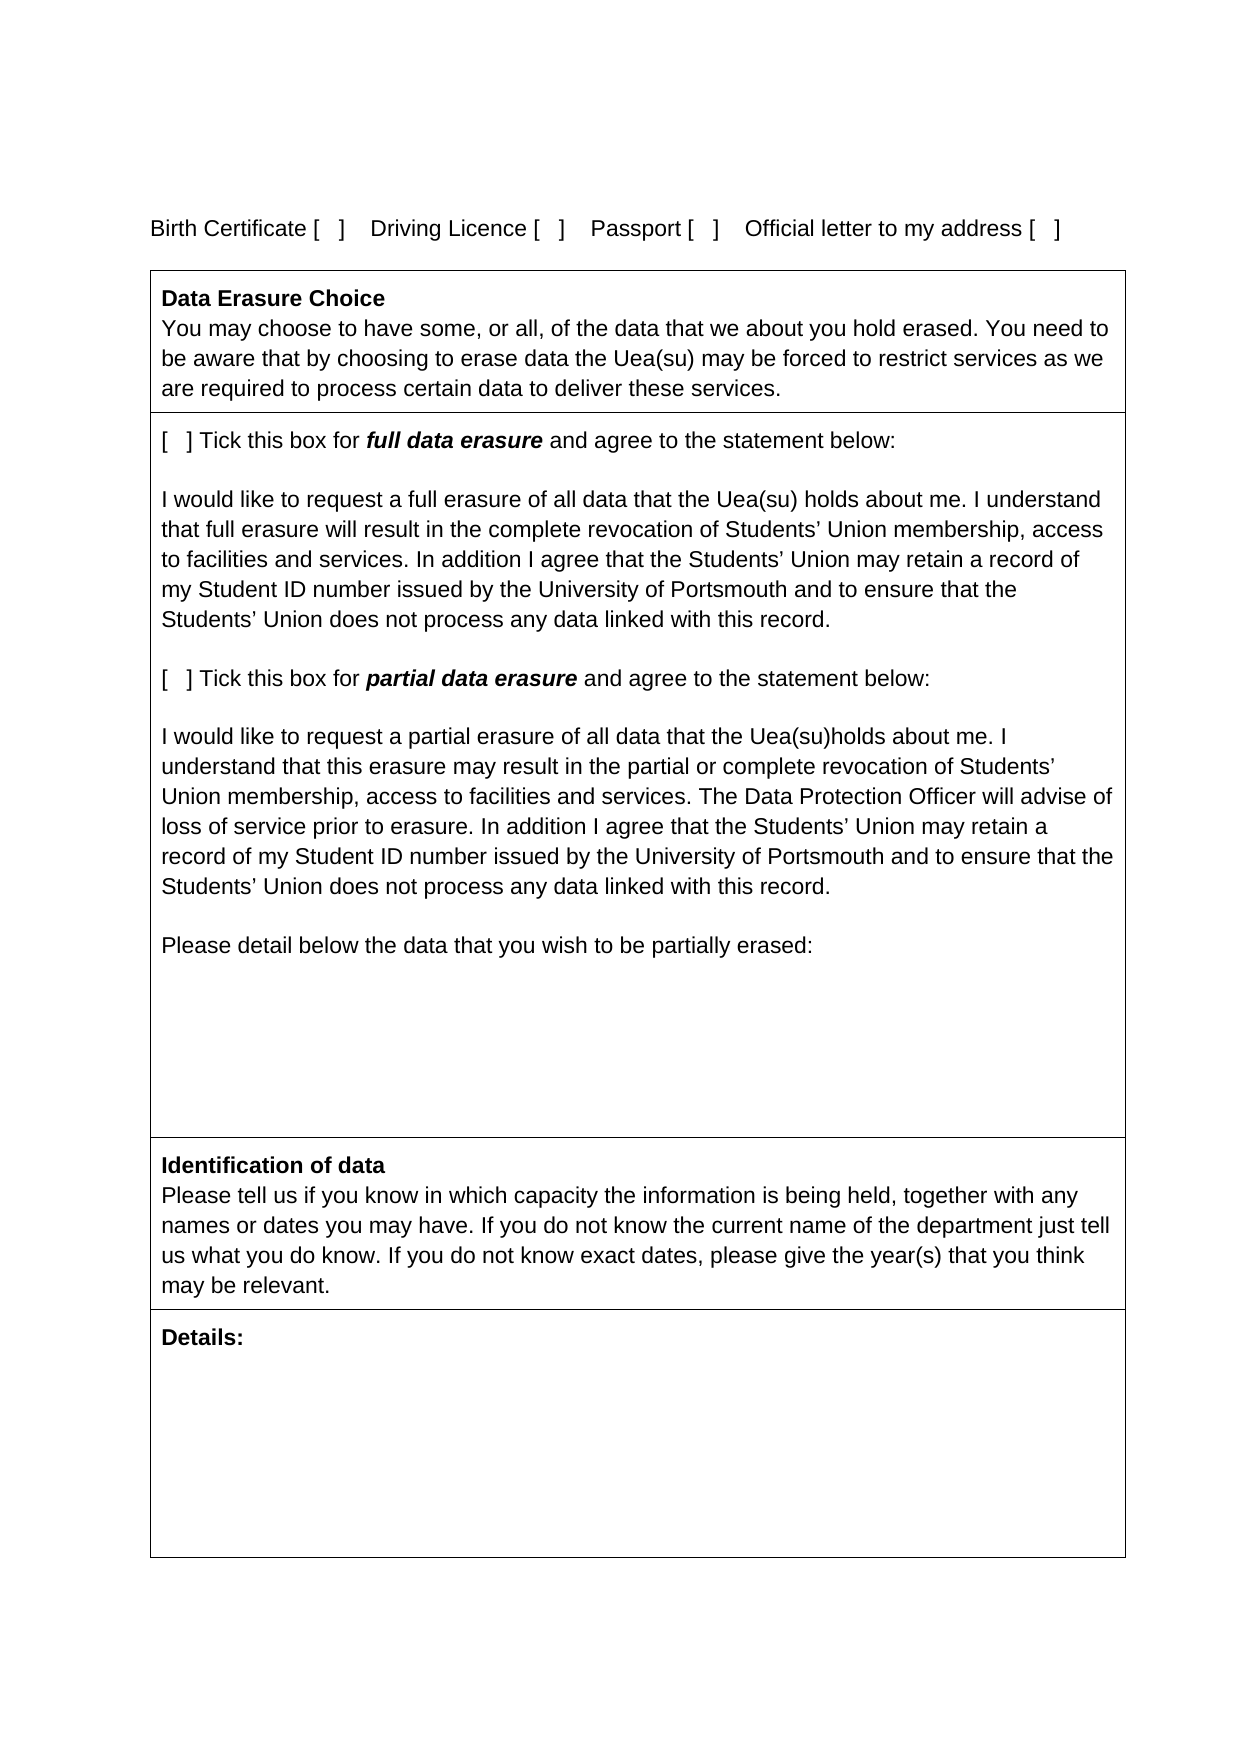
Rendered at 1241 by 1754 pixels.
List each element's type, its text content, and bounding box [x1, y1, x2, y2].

table_header Data Erasure Choice You may choose to have some, or all, of the data that we about you hold erased. You need to be aware that by choosing to erase data the Uea(su) may be forced to restrict services as we are required to process certain data to deliver these services. [151, 271, 1125, 412]
text Birth Certificate [ ] Driving Licence [ ] Passport [ ] Official letter to my address [ ] [150, 207, 1090, 241]
table_cell [ ] Tick this box for full data erasure and agree to the statement below: I would like to request a full erasure of all data that the Uea(su) holds about me. I understand that full erasure will result in the complete revocation of Students’ Union membership, access to facilities and services. In addition I agree that the Students’ Union may retain a record of my Student ID number issued by the University of Portsmouth and to ensure that the Students’ Union does not process any data linked with this record. [ ] Tick this box for partial data erasure and agree to the statement below: I would like to request a partial erasure of all data that the Uea(su)holds about me. I understand that this erasure may result in the partial or complete revocation of Students’ Union membership, access to facilities and services. The Data Protection Officer will advise of loss of service prior to erasure. In addition I agree that the Students’ Union may retain a record of my Student ID number issued by the University of Portsmouth and to ensure that the Students’ Union does not process any data linked with this record. Please detail below the data that you wish to be partially erased: [151, 413, 1125, 1137]
table_cell Identification of data Please tell us if you know in which capacity the information is being held, together with any names or dates you may have. If you do not know the current name of the department just tell us what you do know. If you do not know exact dates, please give the year(s) that you think may be relevant. [151, 1138, 1125, 1309]
table_cell Details: [151, 1310, 1125, 1557]
